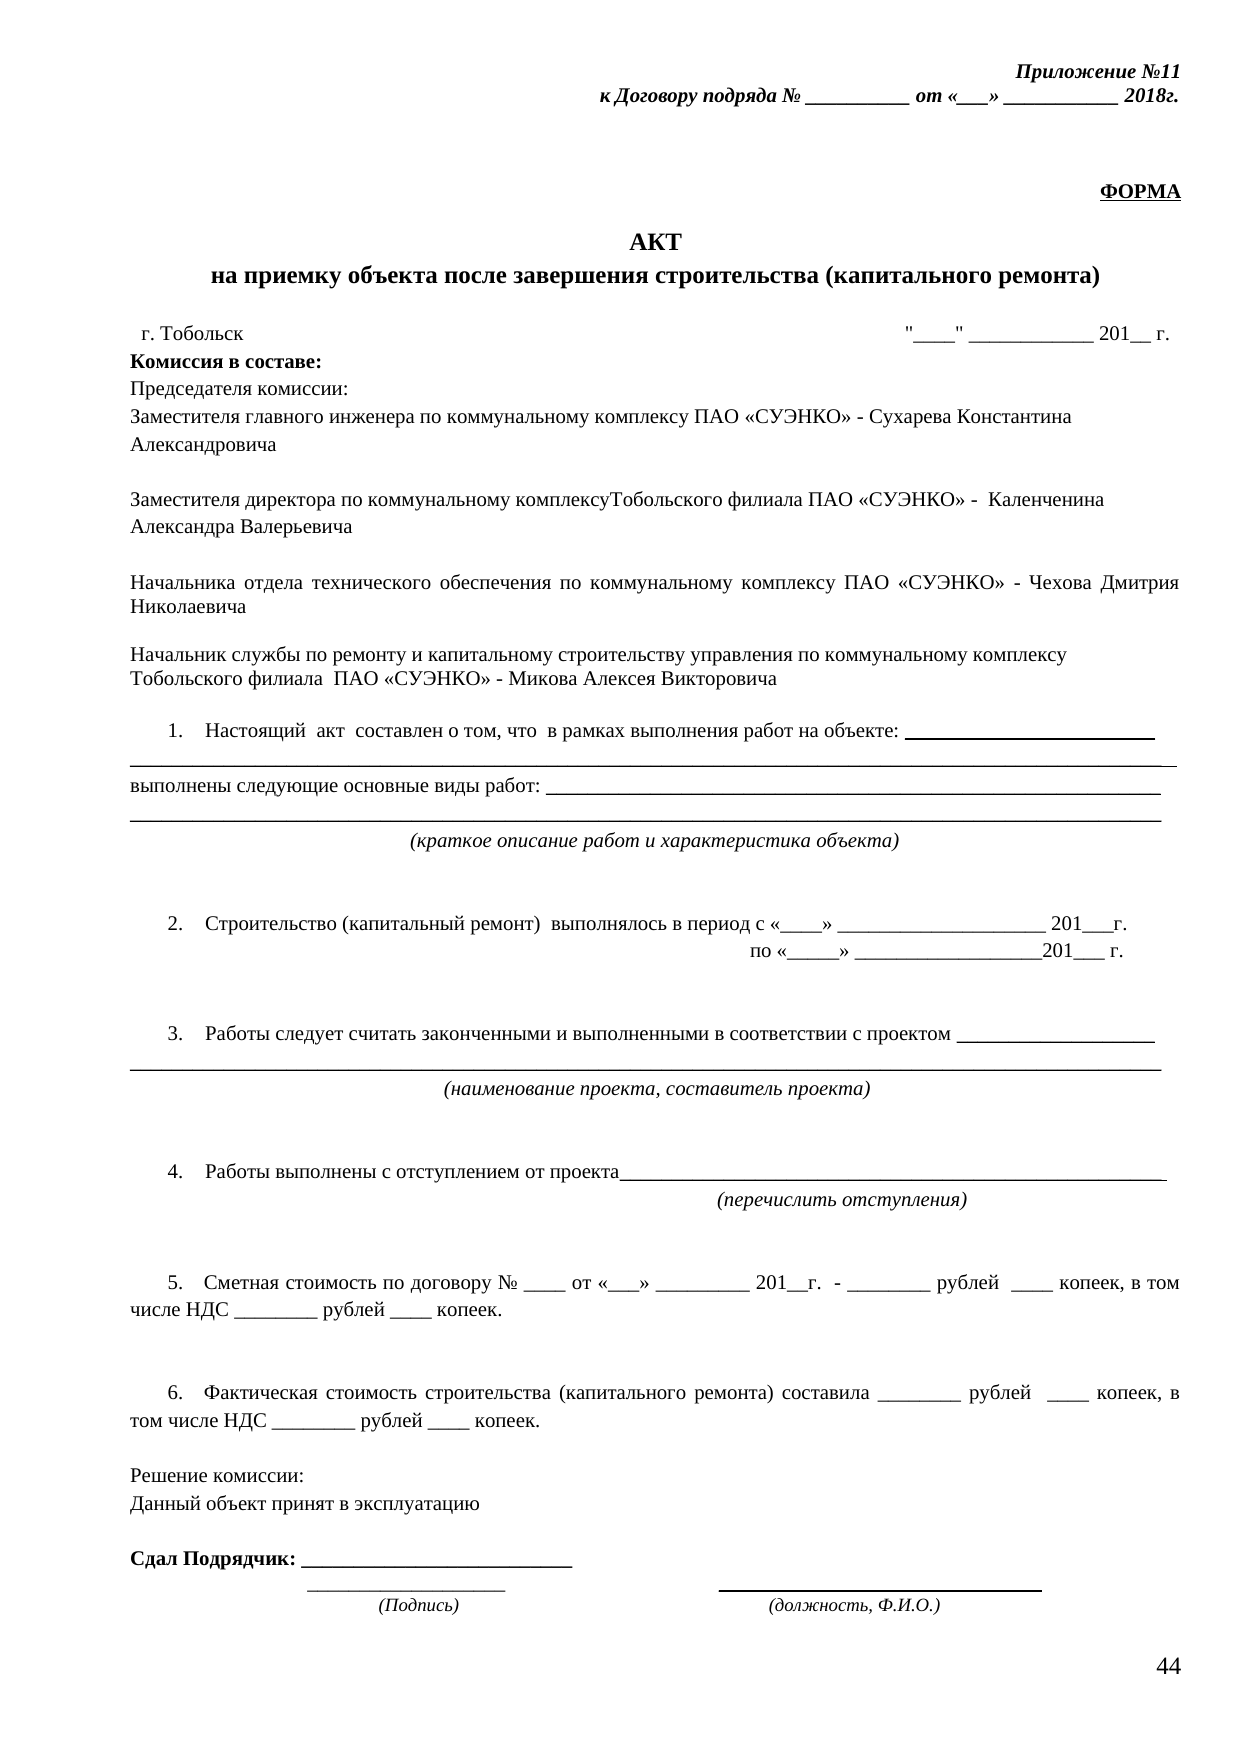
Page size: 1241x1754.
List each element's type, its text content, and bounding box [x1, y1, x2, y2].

text по «_____» __________________201___ г. [130, 938, 1181, 962]
text Приложение №11 [130, 59, 1181, 83]
text Комиссия в составе: [130, 349, 1181, 373]
text ФОРМА [130, 179, 1181, 203]
list Работы выполнены с отступлением от проекта____________________________________________________ [167, 1159, 1181, 1183]
text на приемку объекта после завершения строительства (капитального ремонта) [130, 261, 1181, 289]
list Строительство (капитальный ремонт) выполнялось в период с «____» ____________________ 201___г. [167, 911, 1181, 935]
text выполнены следующие основные виды работ: ___________________________________________________________ [130, 773, 1181, 797]
text (Подпись) (должность, Ф.И.О.) [130, 1594, 1181, 1615]
text Заместителя главного инженера по коммунальному комплексу ПАО «СУЭНКО» - Сухарева Константина Александровича [130, 404, 1181, 456]
text Начальника отдела технического обеспечения по коммунальному комплексу ПАО «СУЭНКО» - Чехова Дмитрия Николаевича [130, 569, 1181, 618]
text Данный объект принят в эксплуатацию [130, 1490, 1181, 1514]
text Решение комиссии: [130, 1463, 1181, 1487]
text Заместителя директора по коммунальному комплексуТобольского филиала ПАО «СУЭНКО» - Каленченина Александра Валерьевича [130, 487, 1181, 538]
text Начальник службы по ремонту и капитальному строительству управления по коммунальному комплексу Тобольского филиала ПАО «СУЭНКО» - Микова Алексея Викторовича [130, 642, 1181, 690]
list Работы следует считать законченными и выполненными в соответствии с проектом ___________________ [167, 1021, 1181, 1045]
text (краткое описание работ и характеристика объекта) [130, 828, 1181, 852]
list Сметная стоимость по договору № ____ от «___» _________ 201__г. - ________ рублей ____ копеек, в том числе НДС ________ рублей ____ копеек. [130, 1269, 1181, 1321]
list Фактическая стоимость строительства (капитального ремонта) составила ________ рублей ____ копеек, в том числе НДС ________ рублей ____ копеек. [130, 1380, 1181, 1432]
text Председателя комиссии: [130, 376, 1181, 400]
text (наименование проекта, составитель проекта) [130, 1076, 1181, 1100]
text ___________________________________________________________________________________________________ [130, 745, 1181, 769]
text АКТ [130, 227, 1181, 256]
text Сдал Подрядчик: __________________________ [130, 1546, 1181, 1570]
text к Договору подряда № __________ от «___» ___________ 2018г. [130, 83, 1181, 107]
text г. Тобольск "____" ____________ 201__ г. [130, 321, 1181, 345]
text ___________________________________________________________________________________________________ [130, 800, 1181, 824]
text ___________________________________________________________________________________________________ [130, 1049, 1181, 1073]
text (перечислить отступления) [130, 1187, 1181, 1211]
text ___________________ _______________________________ [307, 1570, 1181, 1594]
list Настоящий акт составлен о том, что в рамках выполнения работ на объекте: ________________________ [167, 717, 1181, 742]
